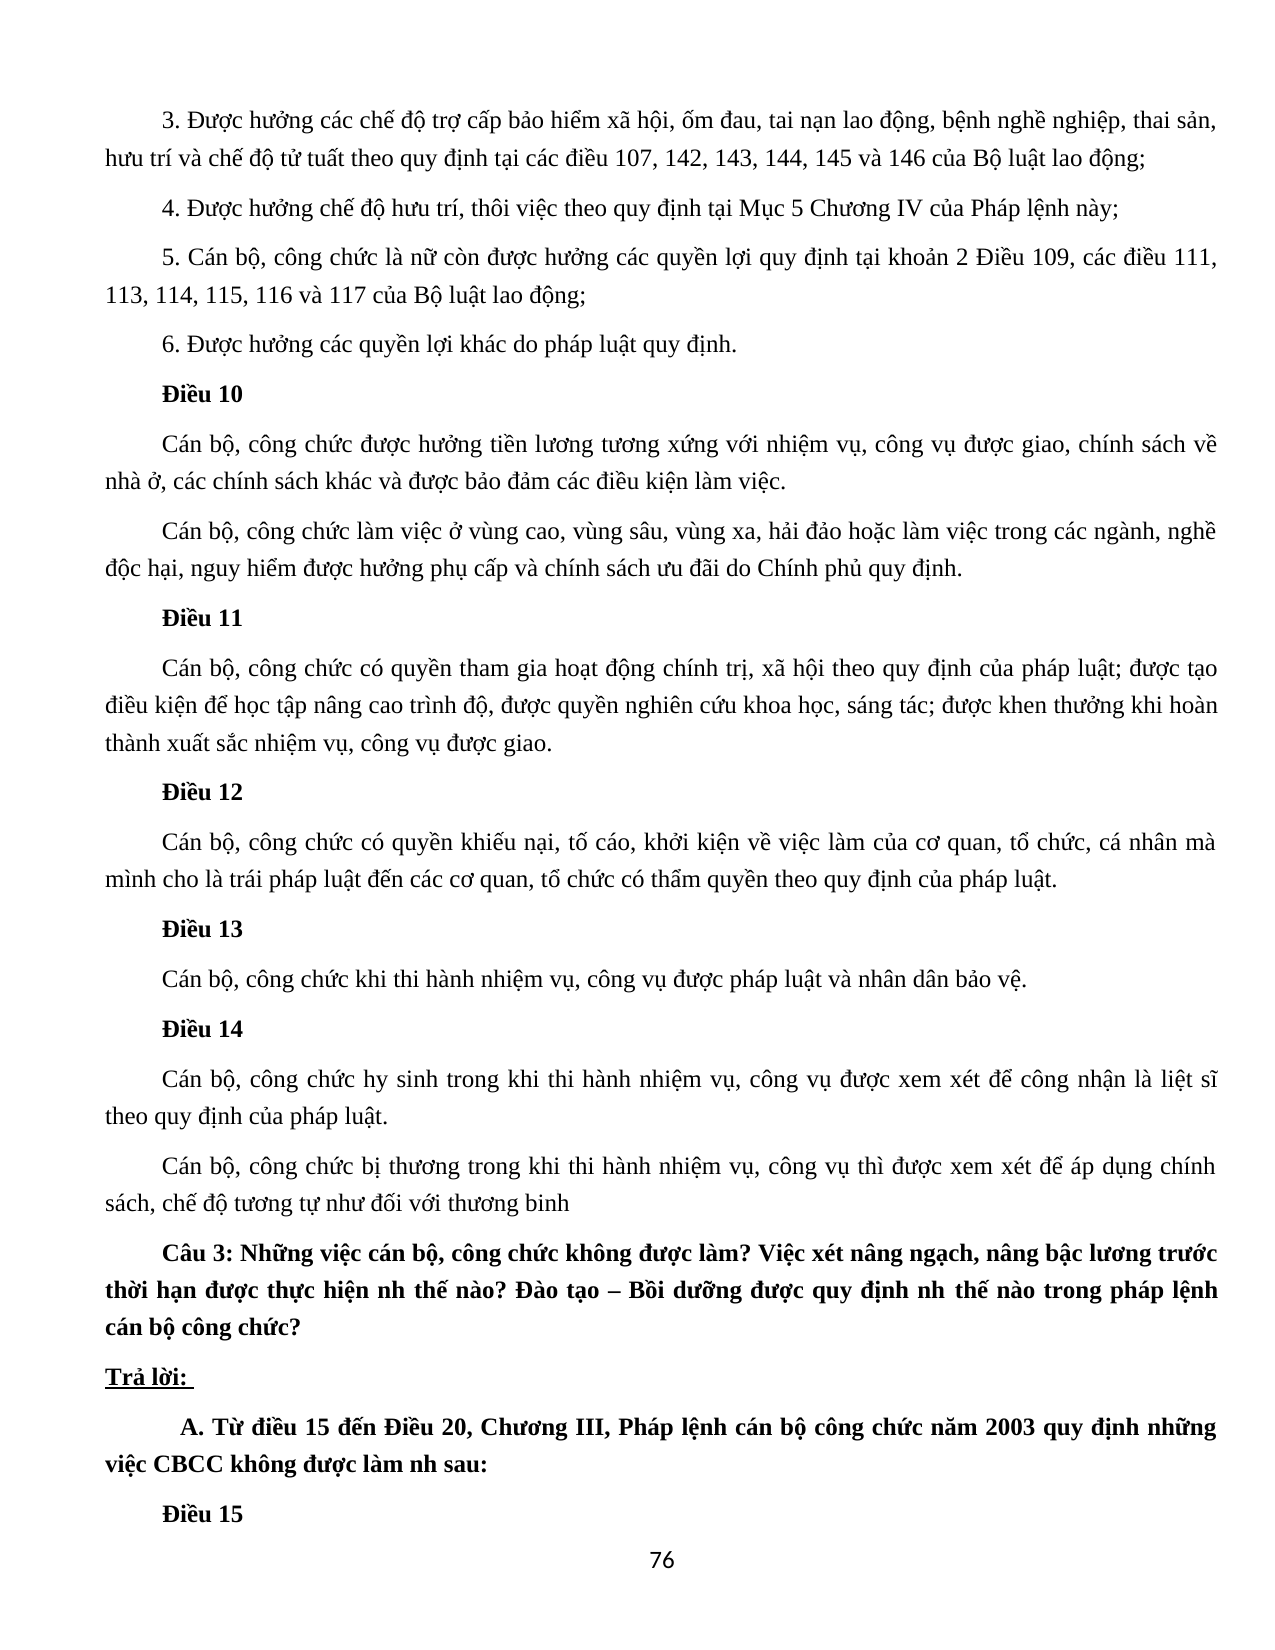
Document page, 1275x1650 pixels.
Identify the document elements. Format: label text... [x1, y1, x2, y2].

text Cán bộ, công chức được hưởng tiền lương tương xứng với nhiệm vụ, công vụ được giao, chính sách về nhà ở, các chính sách khác và được bảo đảm các điều kiện làm việc. [105, 429, 1219, 495]
text Điều 15 [105, 1499, 1219, 1528]
text Điều 12 [105, 777, 1219, 806]
text 3. Được hưởng các chế độ trợ cấp bảo hiểm xã hội, ốm đau, tai nạn lao động, bệnh nghề nghiệp, thai sản, hưu trí và chế độ tử tuất theo quy định tại các điều 107, 142, 143, 144, 145 và 146 của Bộ luật lao động; [105, 106, 1219, 172]
text Điều 13 [105, 914, 1219, 943]
text Cán bộ, công chức có quyền khiếu nại, tố cáo, khởi kiện về việc làm của cơ quan, tổ chức, cá nhân mà mình cho là trái pháp luật đến các cơ quan, tổ chức có thẩm quyền theo quy định của pháp luật. [105, 827, 1219, 893]
text Câu 3: Những việc cán bộ, công chức không được làm? Việc xét nâng ngạch, nâng bậc lương trước thời hạn được thực hiện nh­ thế nào? Đào tạo – Bồi dưỡng được quy định nh­ thế nào trong pháp lệnh cán bộ công chức? [105, 1238, 1219, 1341]
text 6. Được hưởng các quyền lợi khác do pháp luật quy định. [105, 329, 1219, 358]
text Cán bộ, công chức có quyền tham gia hoạt động chính trị, xã hội theo quy định của pháp luật; được tạo điều kiện để học tập nâng cao trình độ, được quyền nghiên cứu khoa học, sáng tác; được khen thưởng khi hoàn thành xuất sắc nhiệm vụ, công vụ được giao. [105, 653, 1219, 756]
text A. Từ điều 15 đến Điều 20, Chương III, Pháp lệnh cán bộ công chức năm 2003 quy định những việc CBCC không được làm nh­ sau: [105, 1412, 1219, 1478]
text Cán bộ, công chức hy sinh trong khi thi hành nhiệm vụ, công vụ được xem xét để công nhận là liệt sĩ theo quy định của pháp luật. [105, 1064, 1219, 1130]
text Cán bộ, công chức làm việc ở vùng cao, vùng sâu, vùng xa, hải đảo hoặc làm việc trong các ngành, nghề độc hại, nguy hiểm được hưởng phụ cấp và chính sách ưu đãi do Chính phủ quy định. [105, 516, 1219, 582]
text Điều 11 [105, 603, 1219, 632]
text Điều 10 [105, 379, 1219, 408]
text 5. Cán bộ, công chức là nữ còn được hưởng các quyền lợi quy định tại khoản 2 Điều 109, các điều 111, 113, 114, 115, 116 và 117 của Bộ luật lao động; [105, 242, 1219, 308]
text Cán bộ, công chức khi thi hành nhiệm vụ, công vụ được pháp luật và nhân dân bảo vệ. [105, 964, 1219, 993]
text 4. Được hưởng chế độ hưu trí, thôi việc theo quy định tại Mục 5 Chương IV của Pháp lệnh này; [105, 193, 1219, 221]
text Điều 14 [105, 1014, 1219, 1043]
text Cán bộ, công chức bị thương trong khi thi hành nhiệm vụ, công vụ thì được xem xét để áp dụng chính sách, chế độ tương tự như đối với thương binh [105, 1151, 1219, 1217]
text Trả lời: [105, 1362, 1219, 1391]
